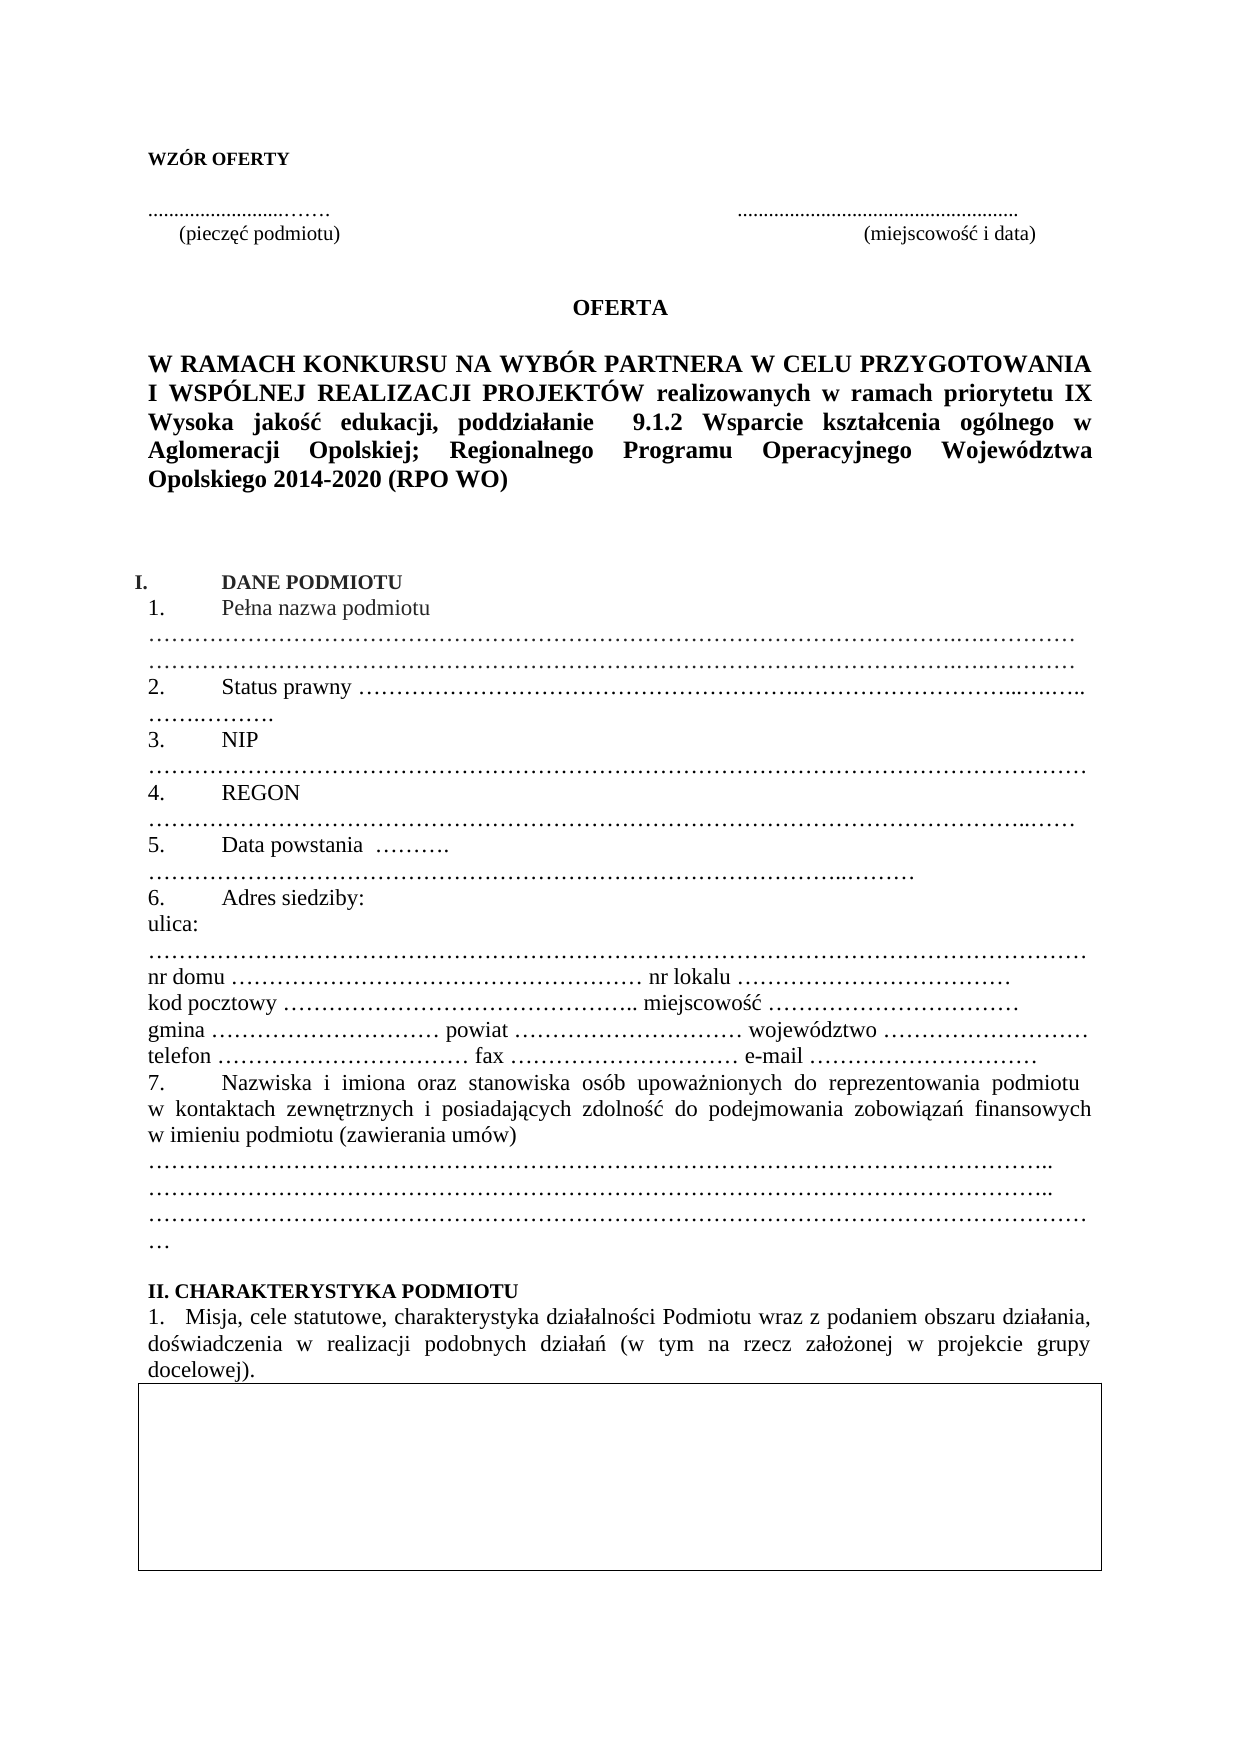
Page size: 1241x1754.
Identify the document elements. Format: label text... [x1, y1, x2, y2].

text ………………………………………………………………………………………………………..………………………………………………………………………………………………………..……………………………………………………………………………………………………………… [148, 1148, 1092, 1253]
list Nazwiska i imiona oraz stanowiska osób upoważnionych do reprezentowania podmiotu w kontaktach zewnętrznych i posiadających zdolność do podejmowania zobowiązań finansowych w imieniu podmiotu (zawierania umów) [148, 1068, 1092, 1148]
list DANE PODMIOTU [148, 570, 1092, 594]
text OFERTA [148, 293, 1092, 320]
text II. CHARAKTERYSTYKA PODMIOTU [148, 1279, 1092, 1303]
list Misja, cele statutowe, charakterystyka działalności Podmiotu wraz z podaniem obszaru działania, doświadczenia w realizacji podobnych działań (w tym na rzecz założonej w projekcie grupy docelowej). [148, 1303, 1092, 1382]
list Status prawny ………………………………………………….………………………...….…..…….………. [148, 673, 1092, 726]
list Adres siedziby: ulica: …………………………………………………………………………………………………………… nr domu ……………………………………………… nr lokalu ……………………………… kod pocztowy ……………………………………….. miejscowość …………………………… gmina ………………………… powiat ………………………… województwo ……………………… telefon …………………………… fax ………………………… e-mail ………………………… [148, 884, 1092, 1068]
list WZÓR OFERTY [148, 148, 1092, 169]
list Data powstania ……….………………………………………………………………………………..……… [148, 831, 1092, 884]
text …………………………………………………………………………………………….….………… [148, 621, 1092, 647]
list REGON ……………………………………………………………………………………………………..…… [148, 779, 1092, 831]
text (pieczęć podmiotu) (miejscowość i data) [148, 221, 1092, 245]
list NIP …………………………………………………………………………………………………………… [148, 726, 1092, 779]
text …………………………………………………………………………………………….….………… [148, 647, 1092, 673]
text W RAMACH KONKURSU NA WYBÓR PARTNERA W CELU PRZYGOTOWANIA I WSPÓLNEJ REALIZACJI PROJEKTÓW realizowanych w ramach priorytetu IX Wysoka jakość edukacji, poddziałanie 9.1.2 Wsparcie kształcenia ogólnego w Aglomeracji Opolskiej; Regionalnego Programu Operacyjnego Województwa Opolskiego 2014-2020 (RPO WO) [148, 349, 1092, 493]
list Pełna nazwa podmiotu [148, 594, 1092, 621]
text ..........................……. ...................................................... [148, 197, 1092, 221]
